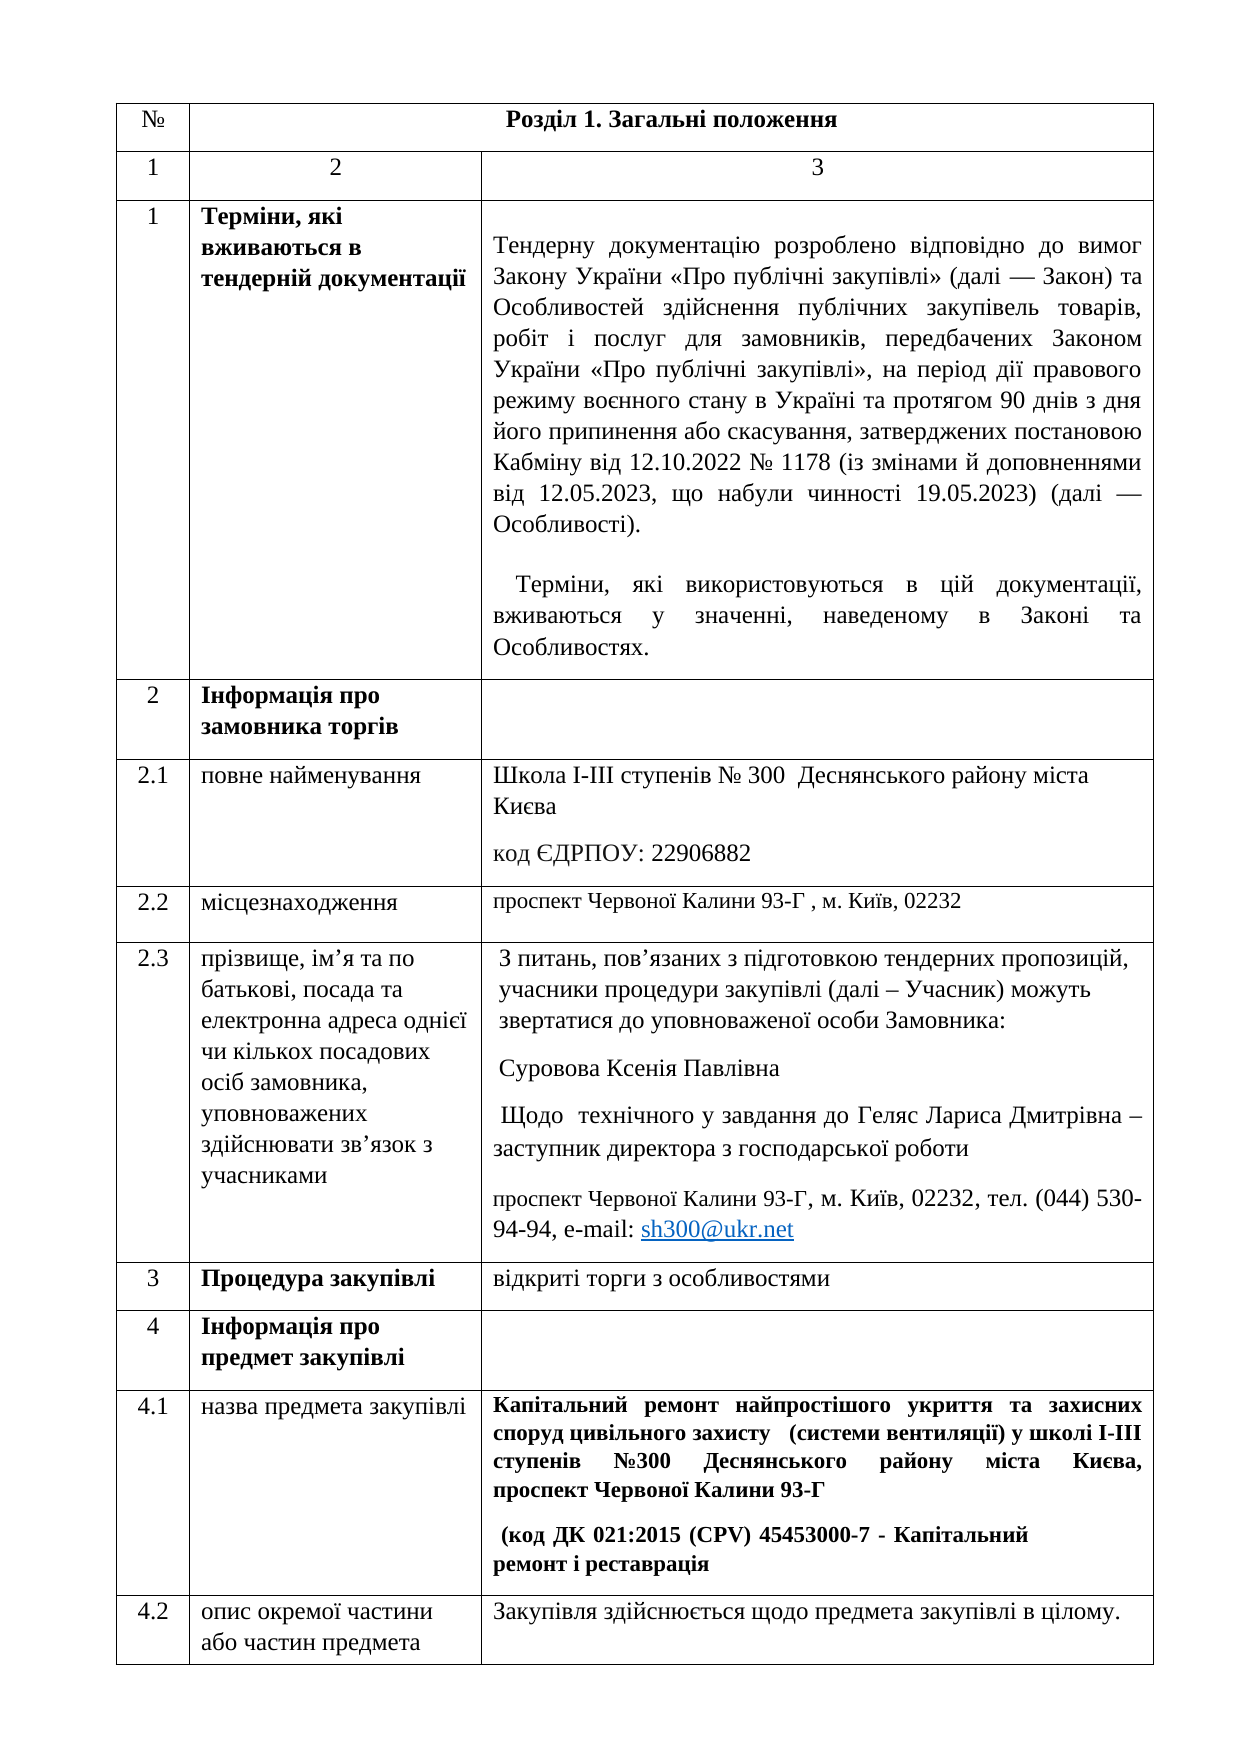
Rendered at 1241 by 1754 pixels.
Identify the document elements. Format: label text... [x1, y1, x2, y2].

table_cell проспект Червоної Калини 93-Г , м. Київ, 02232 [482, 887, 1153, 942]
table_cell 3 [482, 152, 1153, 200]
table_cell [482, 1311, 1153, 1390]
table_cell назва предмета закупівлі [190, 1391, 481, 1595]
table_cell 1 [117, 201, 189, 679]
table_cell Капітальний ремонт найпростішого укриття та захисних споруд цивільного захисту (системи вентиляції) у школі І-ІІІ ступенів №300 Деснянського району міста Києва, проспект Червоної Калини 93-Г (код ДК 021:2015 (CPV) 45453000-7 - Капітальний ремонт і реставрація [482, 1391, 1153, 1595]
table_cell прізвище, ім’я та по батькові, посада та електронна адреса однієї чи кількох посадових осіб замовника, уповноважених здійснювати зв’язок з учасниками [190, 943, 481, 1262]
table_cell Тендерну документацію розроблено відповідно до вимог Закону України «Про публічні закупівлі» (далі — Закон) та Особливостей здійснення публічних закупівель товарів, робіт і послуг для замовників, передбачених Законом України «Про публічні закупівлі», на період дії правового режиму воєнного стану в Україні та протягом 90 днів з дня його припинення або скасування, затверджених постановою Кабміну від 12.10.2022 № 1178 (із змінами й доповненнями від 12.05.2023, що набули чинності 19.05.2023) (далі — Особливості). Терміни, які використовуються в цій документації, вживаються у значенні, наведеному в Законі та Особливостях. [482, 201, 1153, 679]
table_cell Інформація про предмет закупівлі [190, 1311, 481, 1390]
table_cell 2 [190, 152, 481, 200]
table_cell Процедура закупівлі [190, 1263, 481, 1310]
table_cell 4 [117, 1311, 189, 1390]
table_cell 1 [117, 152, 189, 200]
table_cell З питань, пов’язаних з підготовкою тендерних пропозицій, учасники процедури закупівлі (далі – Учасник) можуть звертатися до уповноваженої особи Замовника: Суровова Ксенія Павлівна Щодо технічного у завдання до Геляс Лариса Дмитрівна – заступник директора з господарської роботи проспект Червоної Калини 93-Г, м. Київ, 02232, тел. (044) 530-94-94, e-mail: sh300@ukr.net [482, 943, 1153, 1262]
table_header № [117, 104, 189, 151]
table_cell 2.2 [117, 887, 189, 942]
table_cell повне найменування [190, 760, 481, 886]
table_cell Інформація про замовника торгів [190, 680, 481, 759]
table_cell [190, 1596, 481, 1664]
table_cell 2.3 [117, 943, 189, 1262]
table_cell місцезнаходження [190, 887, 481, 942]
table_cell 3 [117, 1263, 189, 1310]
table_cell [482, 680, 1153, 759]
table_cell 2 [117, 680, 189, 759]
table_cell Школа І-ІІІ ступенів № 300 Деснянського району міста Києва код ЄДРПОУ: 22906882 [482, 760, 1153, 886]
table_cell відкриті торги з особливостями [482, 1263, 1153, 1310]
table_header Розділ 1. Загальні положення [190, 104, 1153, 151]
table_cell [482, 1596, 1153, 1664]
table_cell 4.1 [117, 1391, 189, 1595]
table_cell 2.1 [117, 760, 189, 886]
table_cell 4.2 [117, 1596, 189, 1664]
table_cell Терміни, які вживаються в тендерній документації [190, 201, 481, 679]
